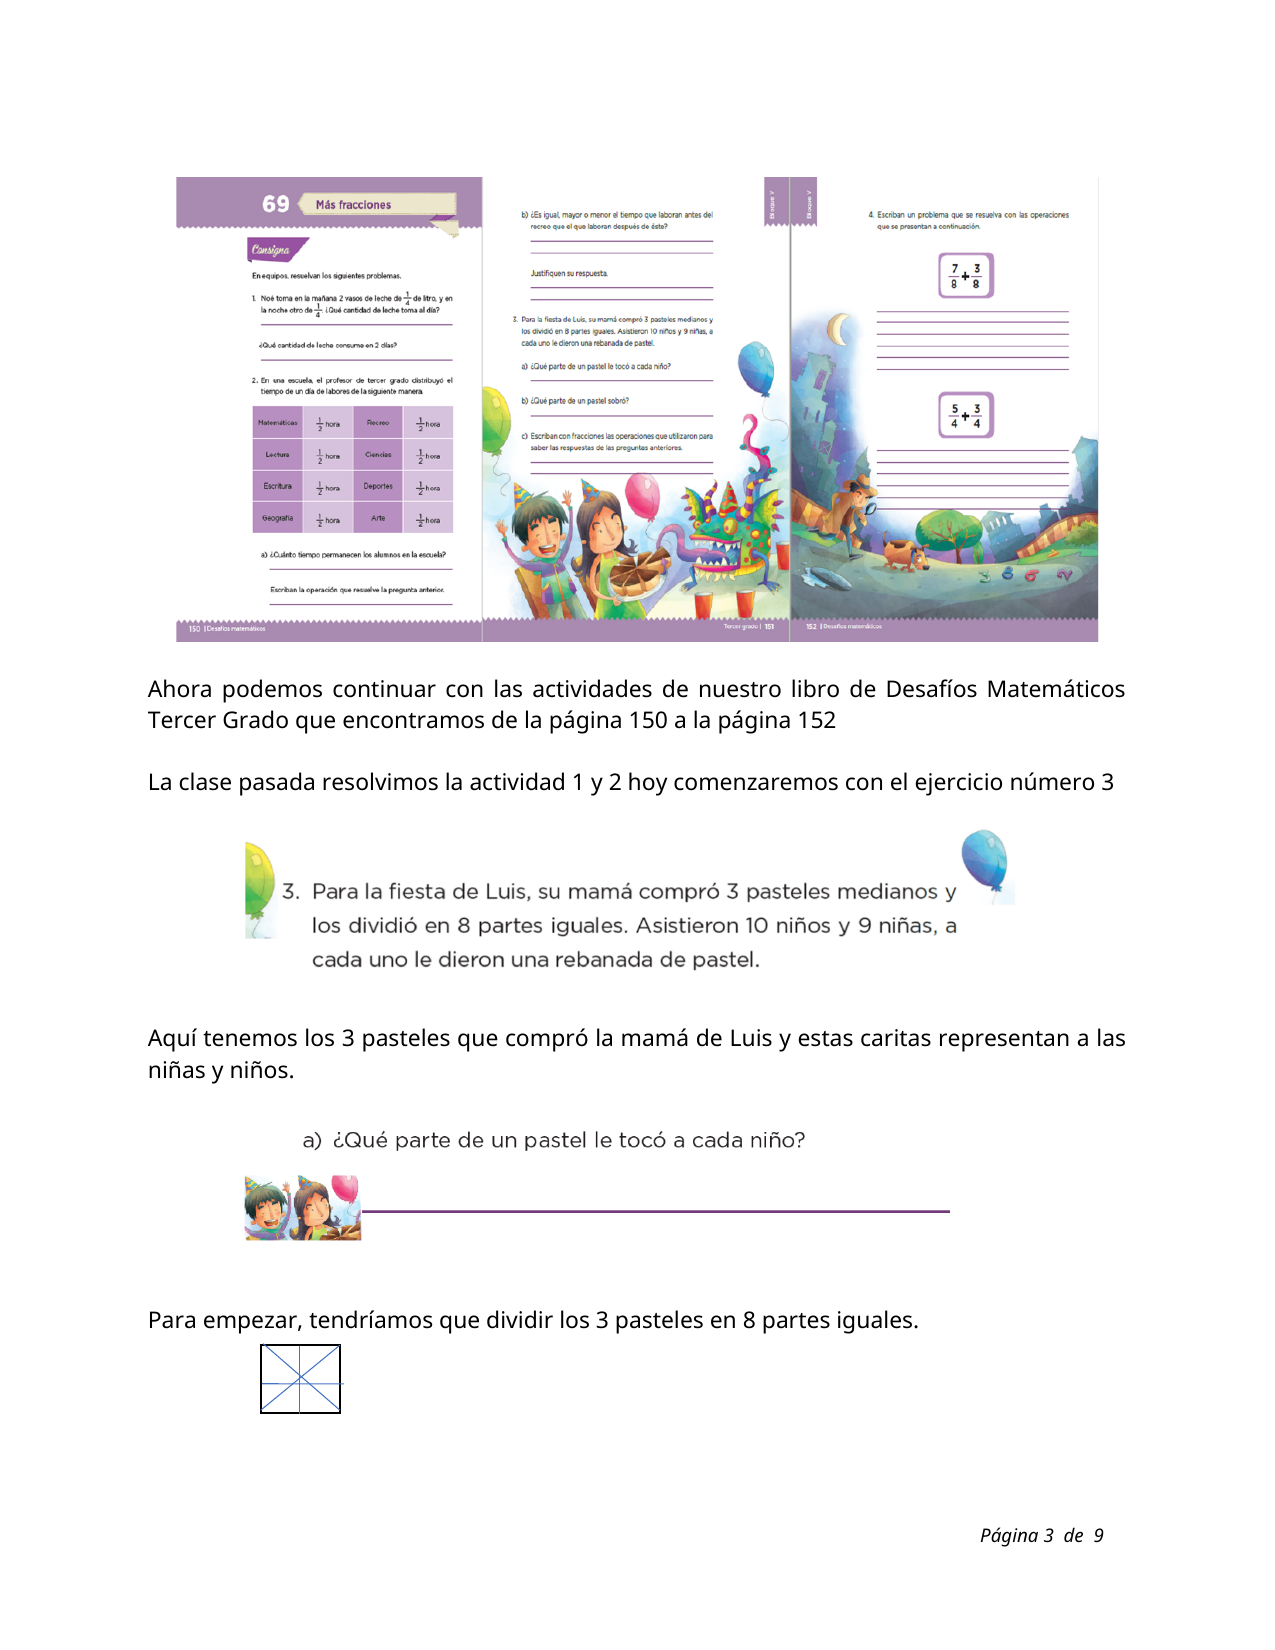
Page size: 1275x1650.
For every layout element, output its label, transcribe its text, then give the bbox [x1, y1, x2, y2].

picture [245, 828, 1030, 991]
picture [176, 177, 1099, 642]
text Para empezar, tendríamos que dividir los 3 pasteles en 8 partes iguales. [148, 1304, 1127, 1335]
picture [244, 1116, 1031, 1242]
text Aquí tenemos los 3 pasteles que compró la mamá de Luis y estas caritas representan a las niñas y niños. [148, 1022, 1127, 1085]
text Ahora podemos continuar con las actividades de nuestro libro de Desafíos Matemáticos Tercer Grado que encontramos de la página 150 a la página 152 [148, 672, 1127, 735]
text La clase pasada resolvimos la actividad 1 y 2 hoy comenzaremos con el ejercicio número 3 [148, 766, 1127, 797]
